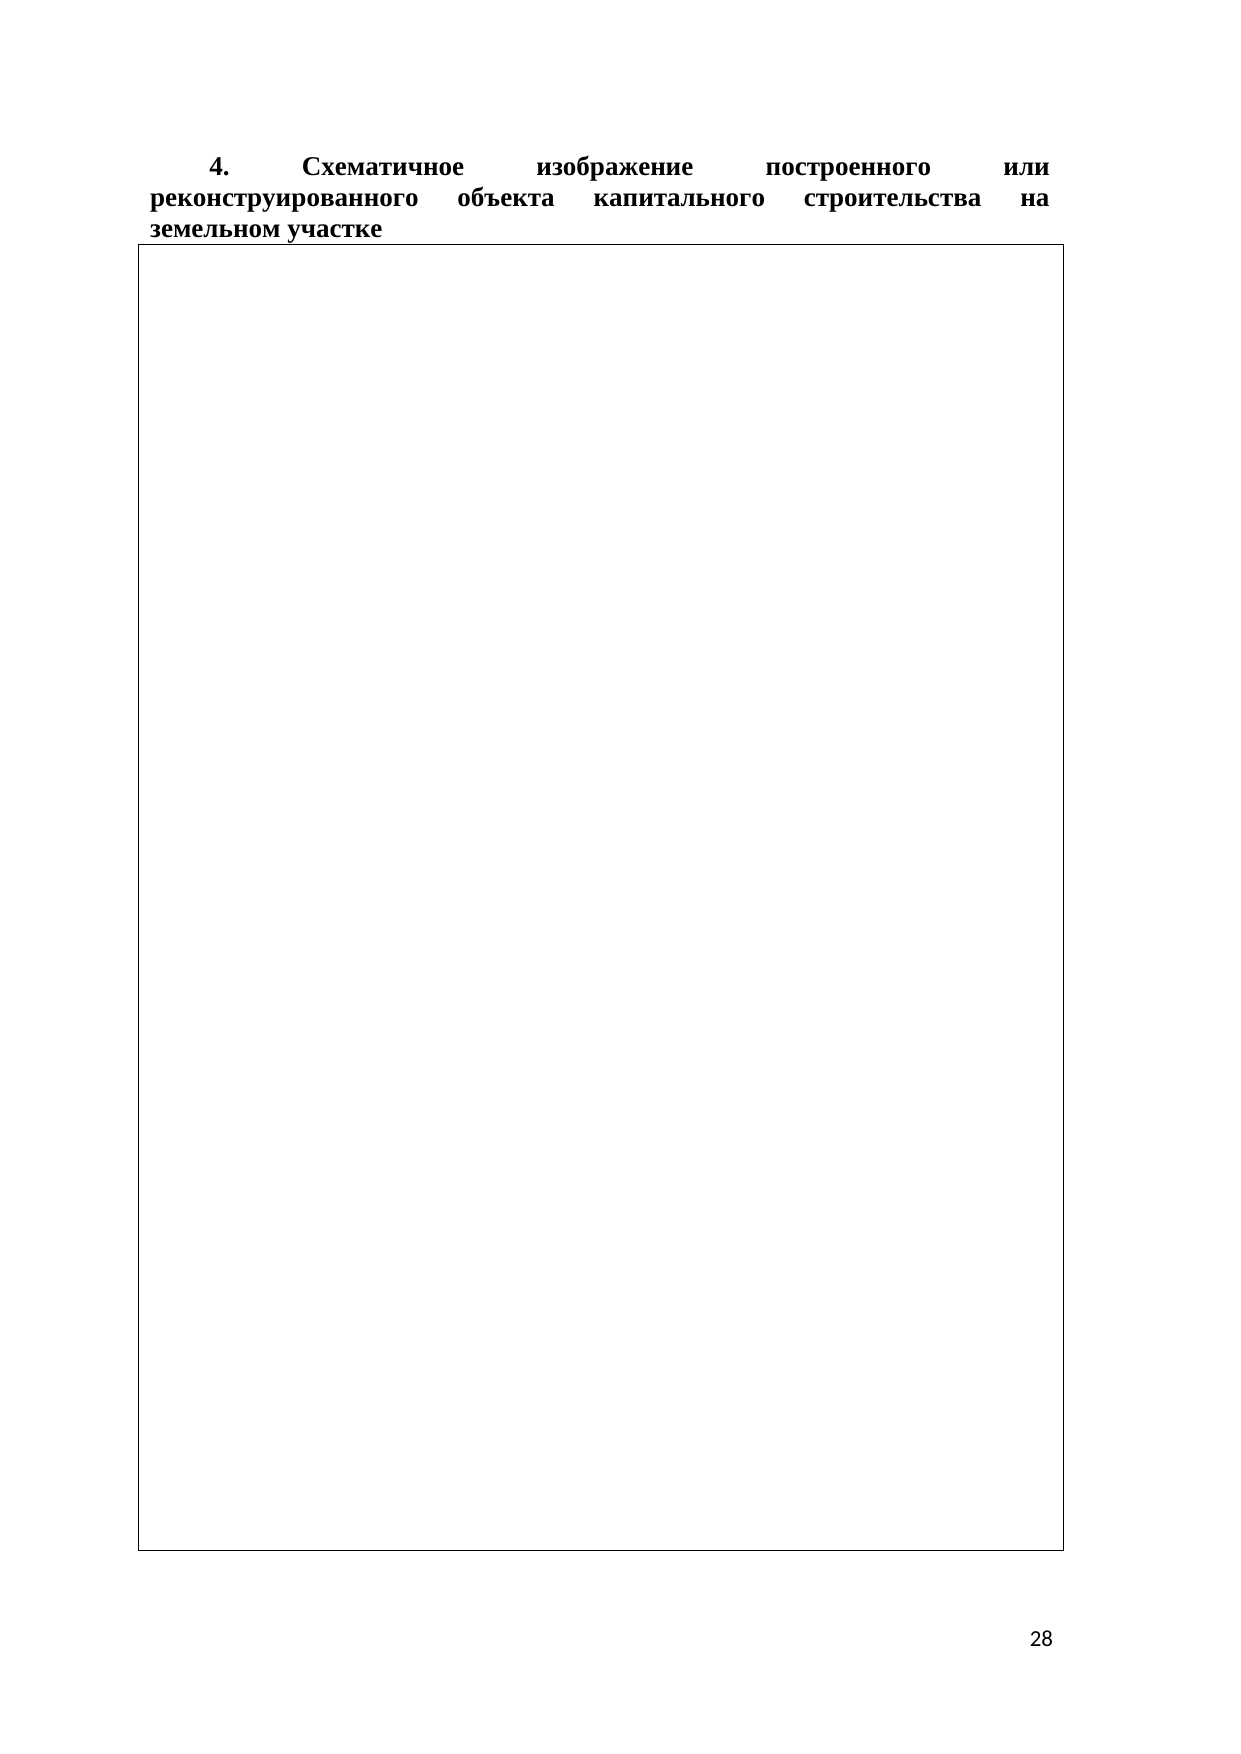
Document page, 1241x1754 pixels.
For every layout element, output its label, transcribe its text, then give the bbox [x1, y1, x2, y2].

table_header [139, 245, 1063, 1549]
text 4. Схематичное изображение построенного или реконструированного объекта капитального строительства на земельном участке [150, 150, 1050, 243]
